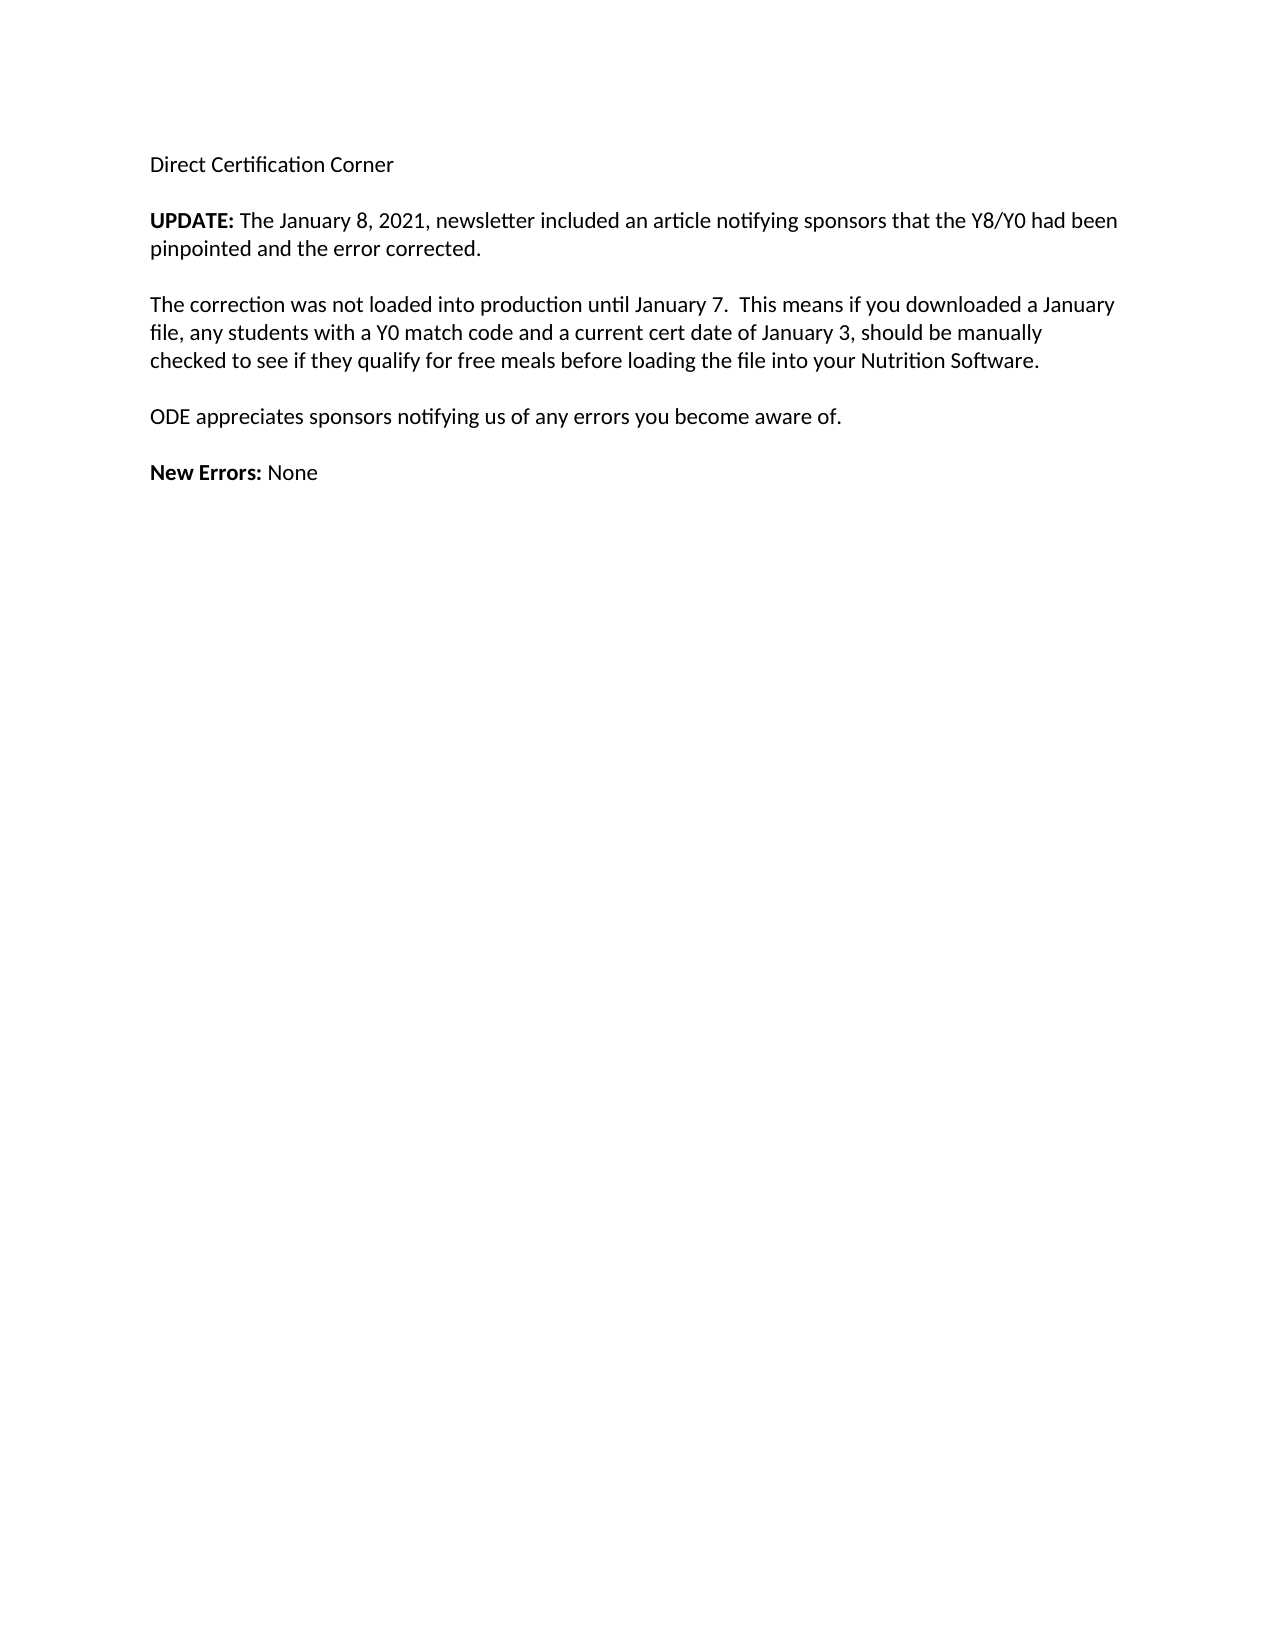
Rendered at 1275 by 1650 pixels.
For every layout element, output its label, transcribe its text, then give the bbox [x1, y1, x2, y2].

text Direct Certification Corner [150, 150, 1125, 178]
text The correction was not loaded into production until January 7. This means if you downloaded a January file, any students with a Y0 match code and a current cert date of January 3, should be manually checked to see if they qualify for free meals before loading the file into your Nutrition Software. [150, 290, 1125, 374]
text ODE appreciates sponsors notifying us of any errors you become aware of. [150, 402, 1125, 430]
text UPDATE: The January 8, 2021, newsletter included an article notifying sponsors that the Y8/Y0 had been pinpointed and the error corrected. [150, 206, 1125, 262]
text New Errors: None [150, 458, 1125, 486]
